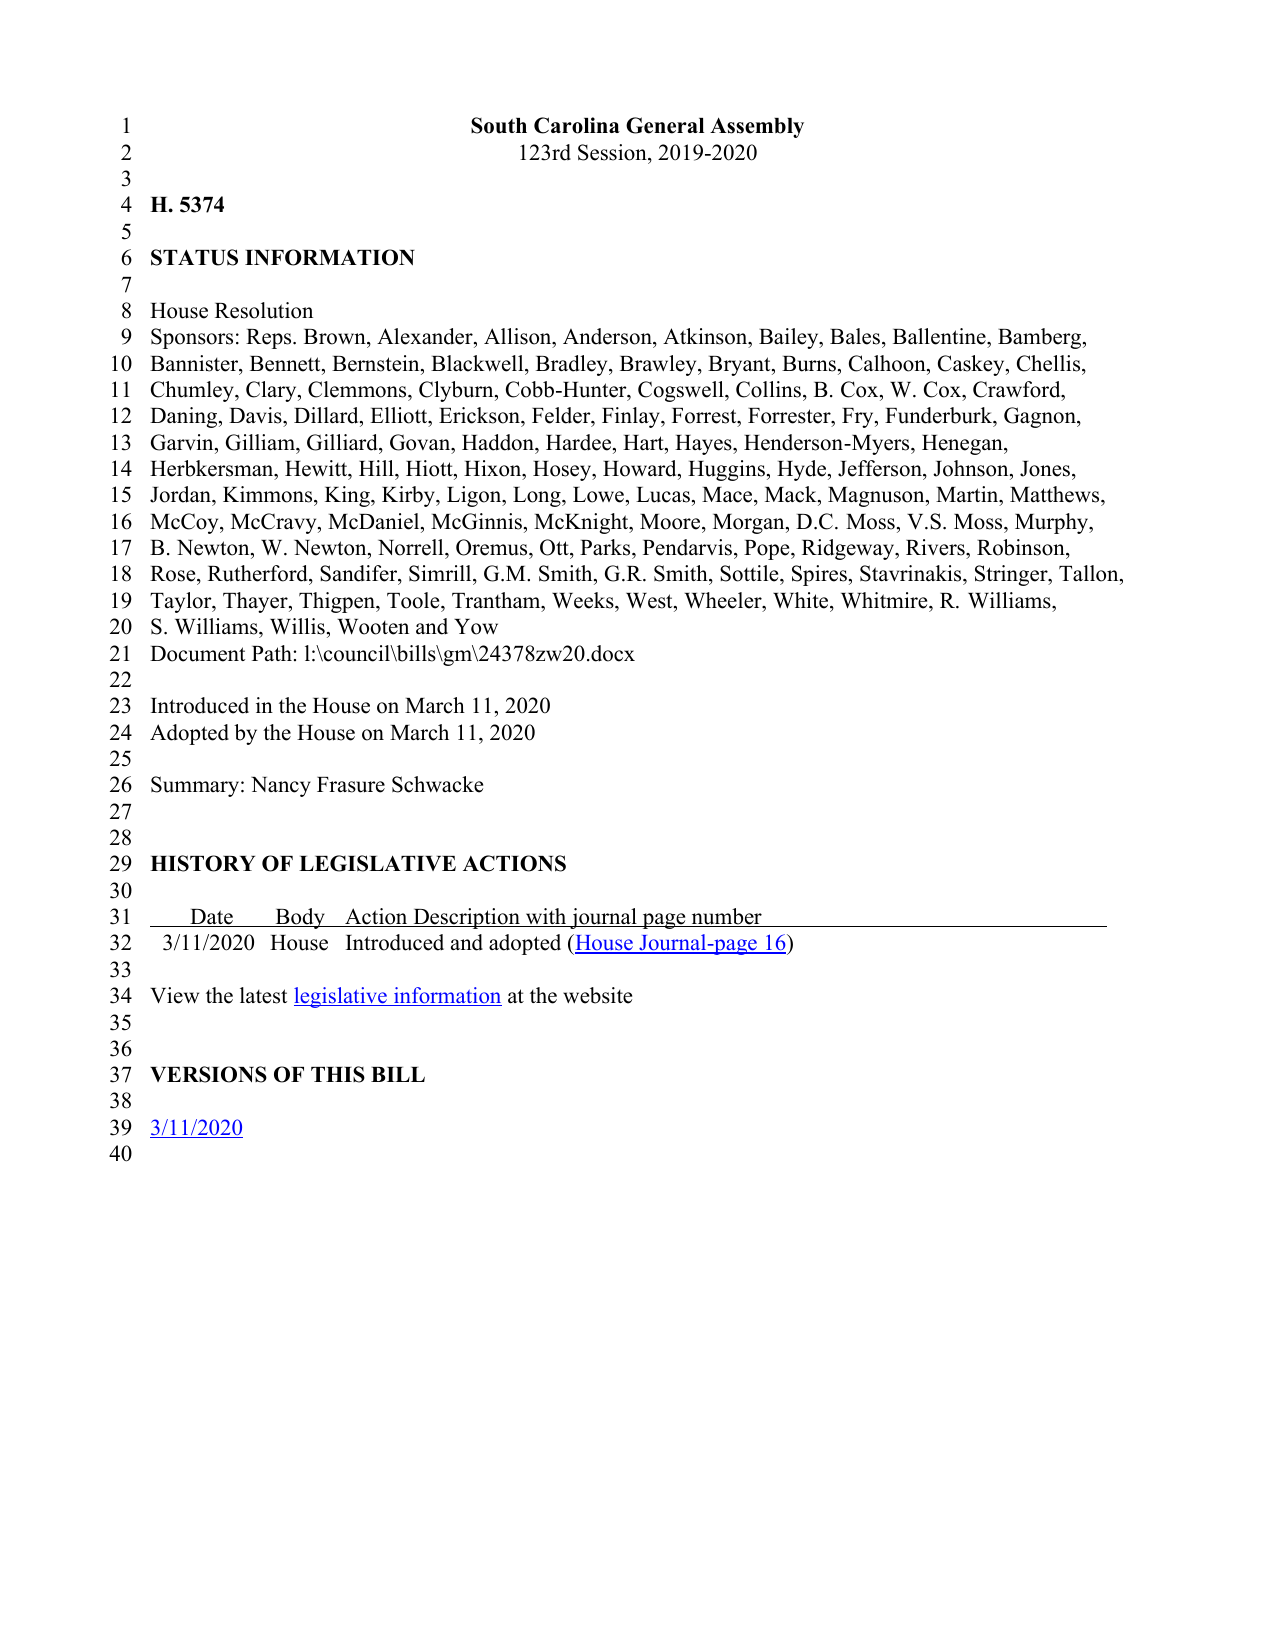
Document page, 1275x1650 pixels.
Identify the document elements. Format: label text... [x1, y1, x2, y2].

text H. 5374 [150, 192, 1125, 218]
text 3/11/2020 House Introduced and adopted (House Journal-page 16) [150, 929, 1125, 956]
text HISTORY OF LEGISLATIVE ACTIONS [150, 850, 1125, 877]
text View the latest legislative information at the website [150, 982, 1125, 1008]
text VERSIONS OF THIS BILL [150, 1061, 1125, 1088]
text Introduced in the House on March 11, 2020 [150, 692, 1125, 719]
text South Carolina General Assembly [150, 112, 1125, 139]
text STATUS INFORMATION [150, 244, 1125, 271]
text Adopted by the House on March 11, 2020 [150, 719, 1125, 745]
text Sponsors: Reps. Brown, Alexander, Allison, Anderson, Atkinson, Bailey, Bales, Ballentine, Bamberg, Bannister, Bennett, Bernstein, Blackwell, Bradley, Brawley, Bryant, Burns, Calhoon, Caskey, Chellis, Chumley, Clary, Clemmons, Clyburn, Cobb-Hunter, Cogswell, Collins, B. Cox, W. Cox, Crawford, Daning, Davis, Dillard, Elliott, Erickson, Felder, Finlay, Forrest, Forrester, Fry, Funderburk, Gagnon, Garvin, Gilliam, Gilliard, Govan, Haddon, Hardee, Hart, Hayes, Henderson-Myers, Henegan, Herbkersman, Hewitt, Hill, Hiott, Hixon, Hosey, Howard, Huggins, Hyde, Jefferson, Johnson, Jones, Jordan, Kimmons, King, Kirby, Ligon, Long, Lowe, Lucas, Mace, Mack, Magnuson, Martin, Matthews, McCoy, McCravy, McDaniel, McGinnis, McKnight, Moore, Morgan, D.C. Moss, V.S. Moss, Murphy, B. Newton, W. Newton, Norrell, Oremus, Ott, Parks, Pendarvis, Pope, Ridgeway, Rivers, Robinson, Rose, Rutherford, Sandifer, Simrill, G.M. Smith, G.R. Smith, Sottile, Spires, Stavrinakis, Stringer, Tallon, Taylor, Thayer, Thigpen, Toole, Trantham, Weeks, West, Wheeler, White, Whitmire, R. Williams, S. Williams, Willis, Wooten and Yow [150, 323, 1125, 639]
text Summary: Nancy Frasure Schwacke [150, 771, 1125, 798]
text House Resolution [150, 297, 1125, 323]
text 123rd Session, 2019-2020 [150, 139, 1125, 165]
text 3/11/2020 [150, 1114, 1125, 1140]
text Date Body Action Description with journal page number [150, 903, 1125, 929]
text Document Path: l:\council\bills\gm\24378zw20.docx [150, 639, 1125, 666]
